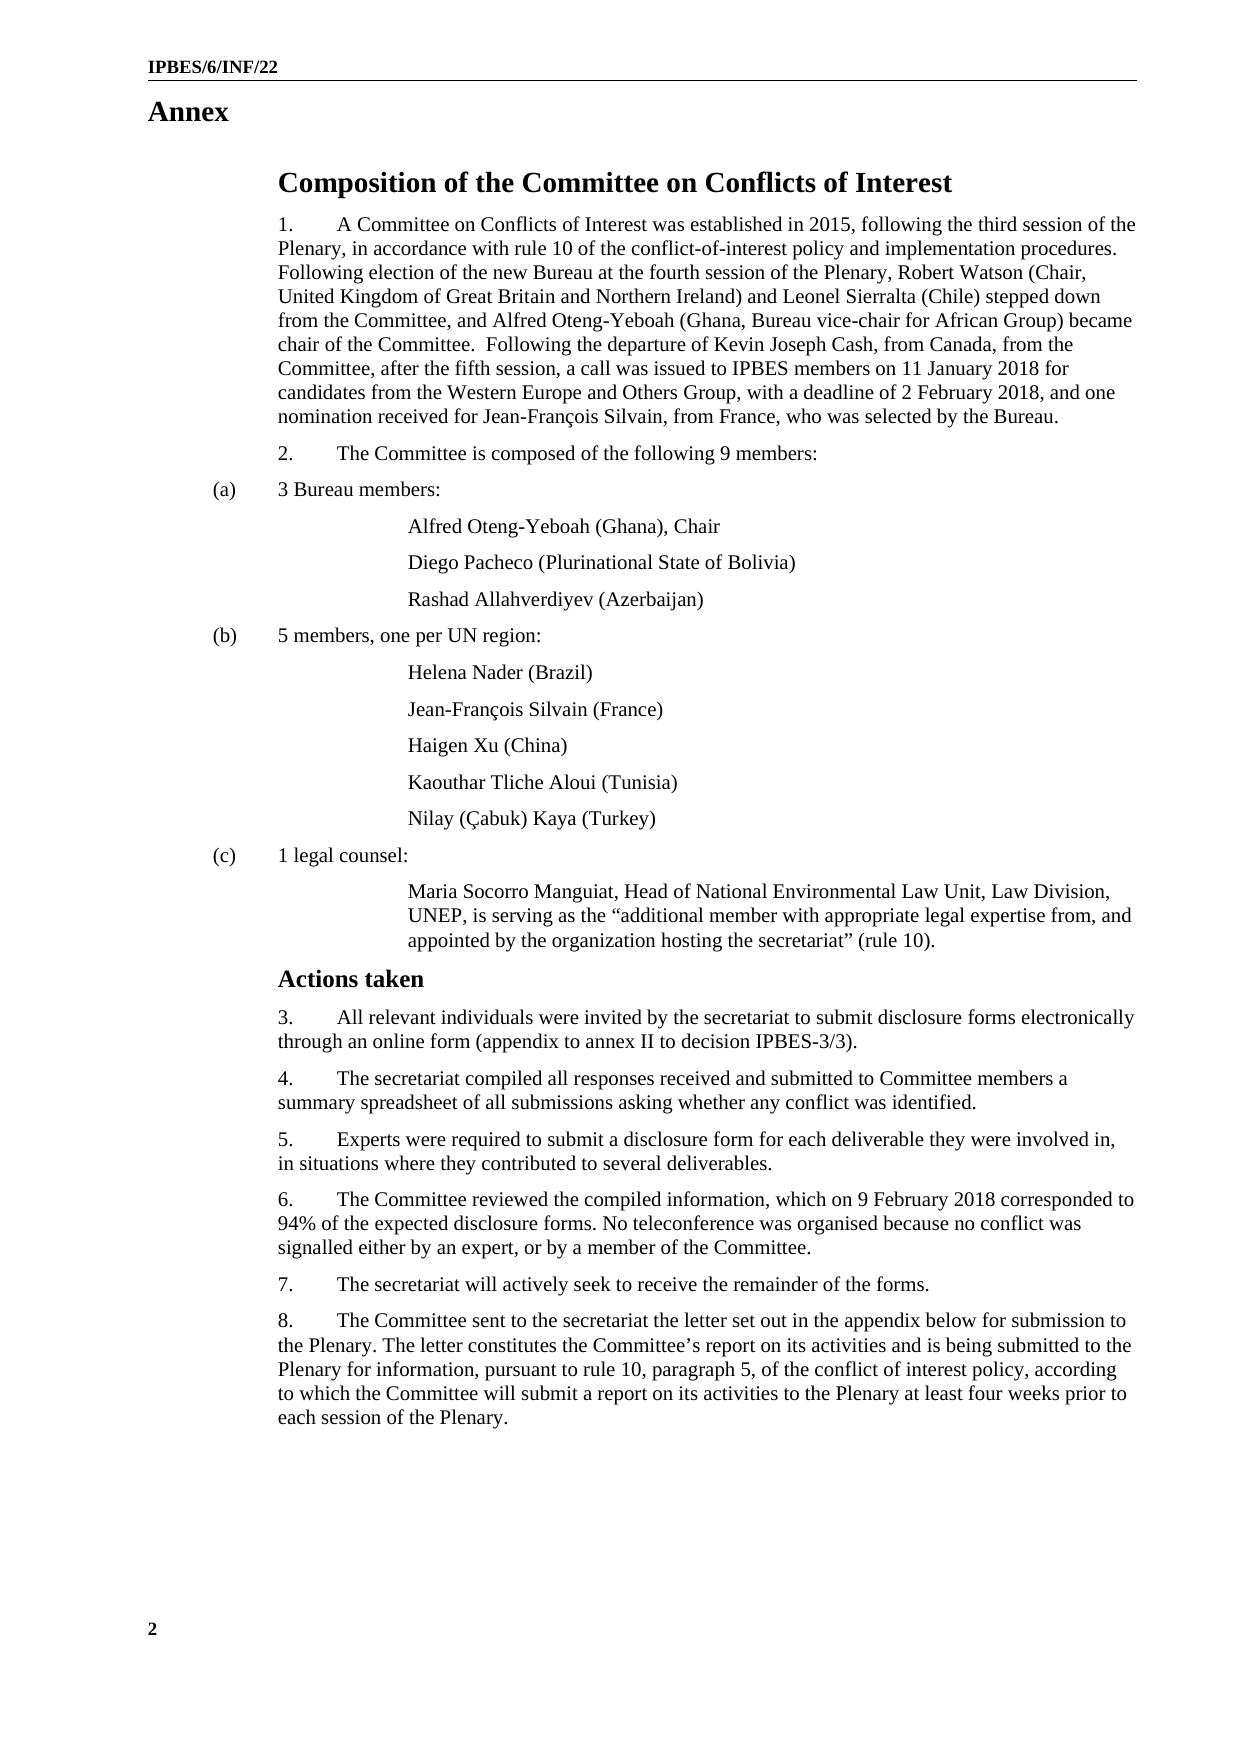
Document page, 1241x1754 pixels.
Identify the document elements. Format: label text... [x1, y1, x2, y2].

text Haigen Xu (China) [408, 733, 1137, 757]
title Composition of the Committee on Conflicts of Interest [278, 166, 1137, 199]
text Jean-François Silvain (France) [408, 697, 1137, 721]
list A Committee on Conflicts of Interest was established in 2015, following the third session of the Plenary, in accordance with rule 10 of the conflict-of-interest policy and implementation procedures. Following election of the new Bureau at the fourth session of the Plenary, Robert Watson (Chair, United Kingdom of Great Britain and Northern Ireland) and Leonel Sierralta (Chile) stepped down from the Committee, and Alfred Oteng-Yeboah (Ghana, Bureau vice-chair for African Group) became chair of the Committee. Following the departure of Kevin Joseph Cash, from Canada, from the Committee, after the fifth session, a call was issued to IPBES members on 11 January 2018 for candidates from the Western Europe and Others Group, with a deadline of 2 February 2018, and one nomination received for Jean-François Silvain, from France, who was selected by the Bureau. [278, 212, 1137, 428]
text Rashad Allahverdiyev (Azerbaijan) [408, 587, 1137, 611]
text Maria Socorro Manguiat, Head of National Environmental Law Unit, Law Division, UNEP, is serving as the “additional member with appropriate legal expertise from, and appointed by the organization hosting the secretariat” (rule 10). [408, 879, 1137, 952]
list 1 legal counsel: [148, 843, 1137, 867]
text Annex [148, 94, 1137, 128]
list Experts were required to submit a disclosure form for each deliverable they were involved in, in situations where they contributed to several deliverables. [278, 1127, 1137, 1175]
text Helena Nader (Brazil) [408, 660, 1137, 684]
list The Committee is composed of the following 9 members: [278, 441, 1137, 465]
list The secretariat compiled all responses received and submitted to Committee members a summary spreadsheet of all submissions asking whether any conflict was identified. [278, 1066, 1137, 1114]
text Actions taken [148, 964, 1107, 993]
list All relevant individuals were invited by the secretariat to submit disclosure forms electronically through an online form (appendix to annex II to decision IPBES-3/3). [278, 1005, 1137, 1053]
text Nilay (Çabuk) Kaya (Turkey) [408, 806, 1137, 830]
text Alfred Oteng-Yeboah (Ghana), Chair [408, 514, 1137, 538]
text Kaouthar Tliche Aloui (Tunisia) [408, 770, 1137, 794]
list 5 members, one per UN region: [148, 623, 1137, 647]
text Diego Pacheco (Plurinational State of Bolivia) [408, 550, 1137, 574]
list 3 Bureau members: [148, 477, 1137, 501]
list The secretariat will actively seek to receive the remainder of the forms. [278, 1272, 1137, 1296]
list The Committee sent to the secretariat the letter set out in the appendix below for submission to the Plenary. The letter constitutes the Committee’s report on its activities and is being submitted to the Plenary for information, pursuant to rule 10, paragraph 5, of the conflict of interest policy, according to which the Committee will submit a report on its activities to the Plenary at least four weeks prior to each session of the Plenary. [278, 1308, 1137, 1429]
list The Committee reviewed the compiled information, which on 9 February 2018 corresponded to 94% of the expected disclosure forms. No teleconference was organised because no conflict was signalled either by an expert, or by a member of the Committee. [278, 1187, 1137, 1259]
